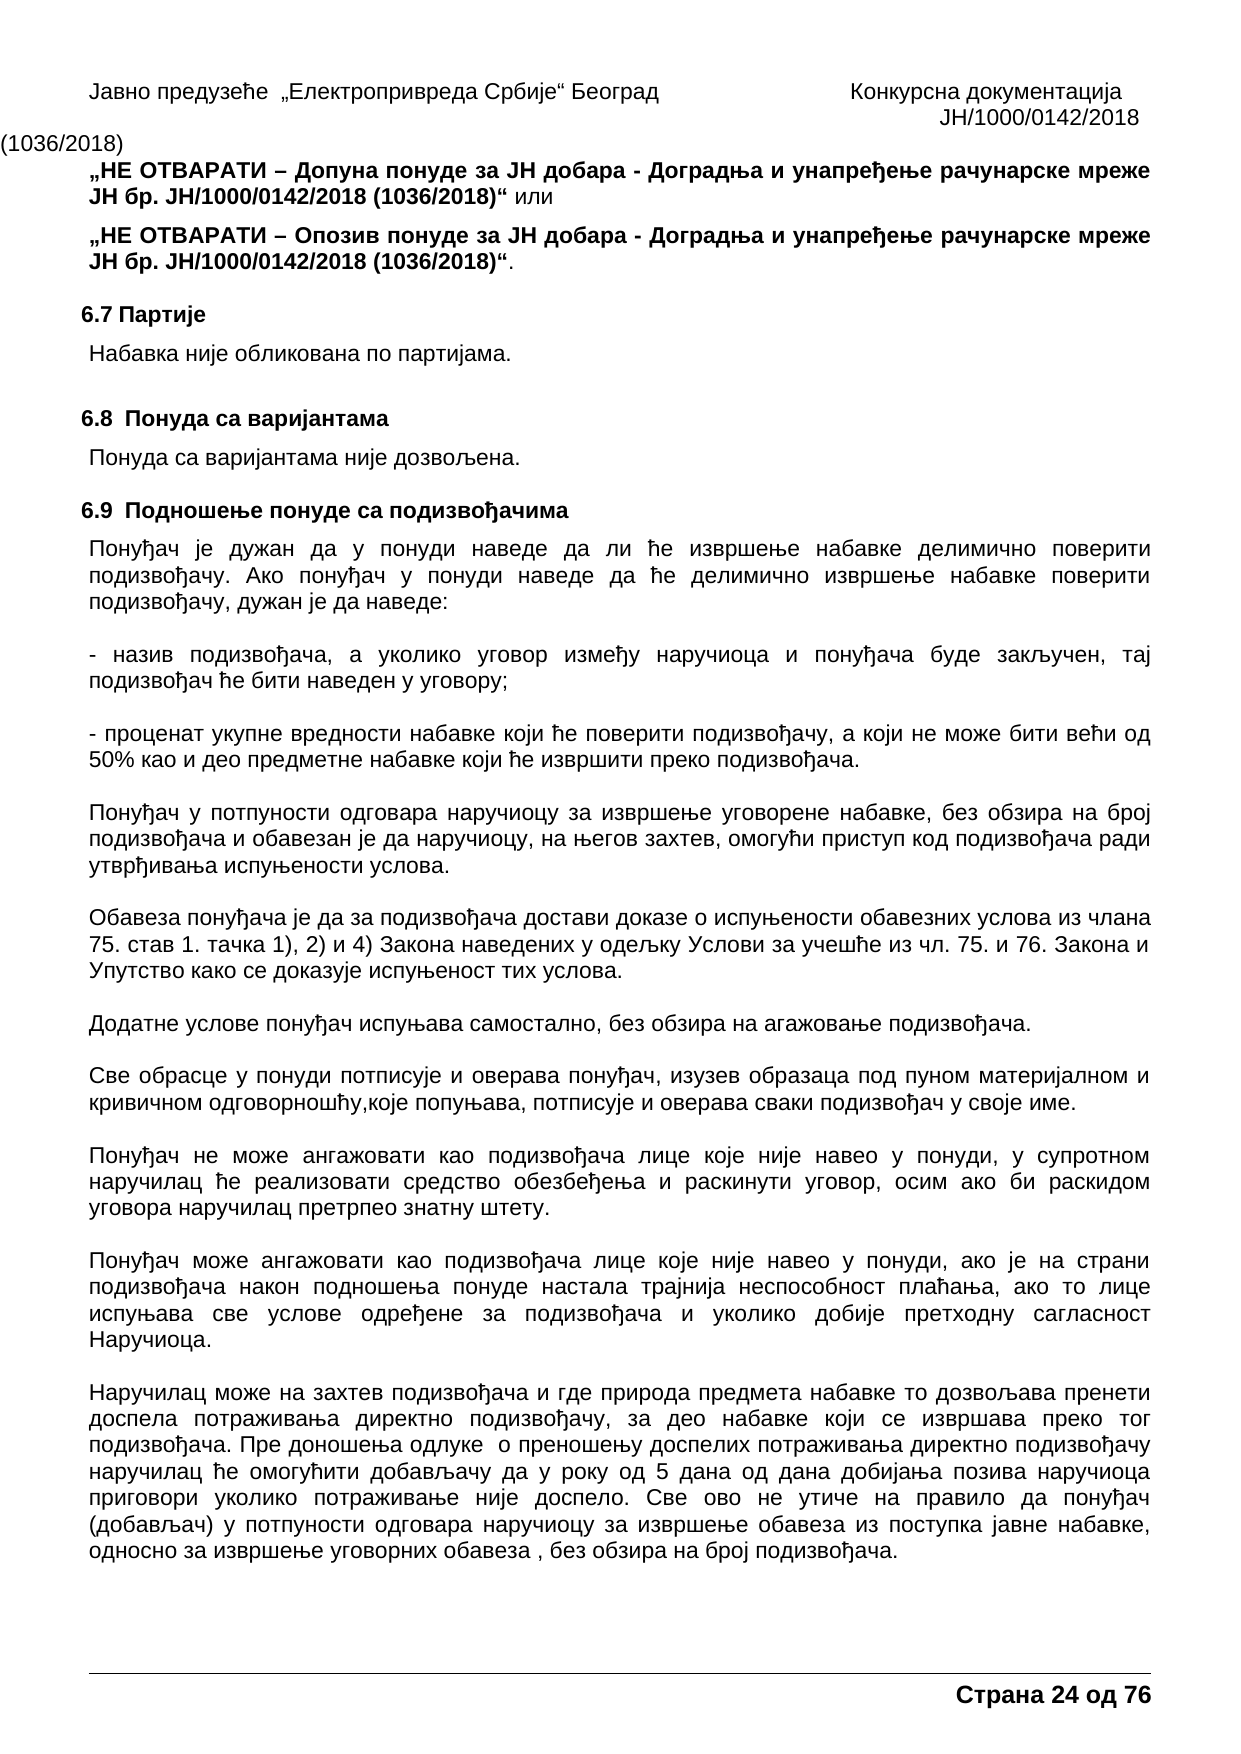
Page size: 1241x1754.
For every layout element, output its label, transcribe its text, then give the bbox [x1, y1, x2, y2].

text Понуђач у потпуности одговара наручиоцу за извршење уговорене набавке, без обзира на број подизвођача и обавезан је да наручиоцу, на његов захтев, омогући приступ код подизвођача ради утврђивања испуњености услова. [89, 799, 1151, 878]
text Понуда са варијантама није дозвољена. [89, 444, 1151, 470]
list Понуда са варијантама [81, 405, 1151, 431]
text „НЕ ОТВАРАТИ – Допуна понуде за ЈН добара - Доградња и унапређење рачунарске мреже ЈН бр. ЈН/1000/0142/2018 (1036/2018)“ или [89, 157, 1151, 209]
text Понуђач не може ангажовати као подизвођача лице које није навео у понуди, у супротном наручилац ће реализовати средство обезбеђења и раскинути уговор, осим ако би раскидом уговора наручилац претрпео знатну штету. [89, 1142, 1151, 1221]
text Понуђач може ангажовати као подизвођача лице које није навео у понуди, ако је на страни подизвођача након подношења понуде настала трајнија неспособност плаћања, ако то лице испуњава све услове одређене за подизвођача и уколико добије претходну сагласност Наручиоца. [89, 1247, 1151, 1352]
text Наручилац може на захтев подизвођача и где природа предмета набавке то дозвољава пренети доспела потраживања директно подизвођачу, за део набавке који се извршава преко тог подизвођача. Пре доношења одлуке о преношењу доспелих потраживања директно подизвођачу наручилац ће омогућити добављачу да у року од 5 дана од дана добијања позива наручиоца приговори уколико потраживање није доспело. Све ово не утиче на правило да понуђач (добављач) у потпуности одговара наручиоцу за извршење обавеза из поступка јавне набавке, односно за извршење уговорних обавеза , без обзира на број подизвођача. [89, 1379, 1151, 1563]
text Све обрасце у понуди потписује и оверава понуђач, изузев образаца под пуном материјалном и кривичном одговорношћу,које попуњава, потписује и оверава сваки подизвођач у своје име. [89, 1062, 1151, 1115]
text - назив подизвођача, а уколико уговор између наручиоца и понуђача буде закључен, тај подизвођач ће бити наведен у уговору; [89, 641, 1151, 693]
list Партије [81, 301, 1151, 327]
text Обавеза понуђача је да за подизвођача достави доказе о испуњености обавезних услова из члана 75. став 1. тачка 1), 2) и 4) Закона наведених у одељку Услови за учешће из чл. 75. и 76. Закона и Упутство како се доказује испуњеност тих услова. [89, 904, 1151, 983]
text „НЕ ОТВАРАТИ – Опозив понуде за ЈН добара - Доградња и унапређење рачунарске мреже ЈН бр. ЈН/1000/0142/2018 (1036/2018)“. [89, 222, 1151, 274]
text - проценат укупне вредности набавке који ће поверити подизвођачу, а који не може бити већи од 50% као и део предметне набавке који ће извршити преко подизвођача. [89, 720, 1151, 773]
text Набавка није обликована по партијама. [89, 340, 1151, 366]
list Подношење понуде са подизвођачима [81, 497, 1151, 523]
text Додатне услове понуђач испуњава самостално, без обзира на агажовање подизвођача. [89, 1010, 1151, 1036]
text Понуђач је дужан да у понуди наведе да ли ће извршење набавке делимично поверити подизвођачу. Ако понуђач у понуди наведе да ће делимично извршење набавке поверити подизвођачу, дужан је да наведе: [89, 535, 1151, 614]
